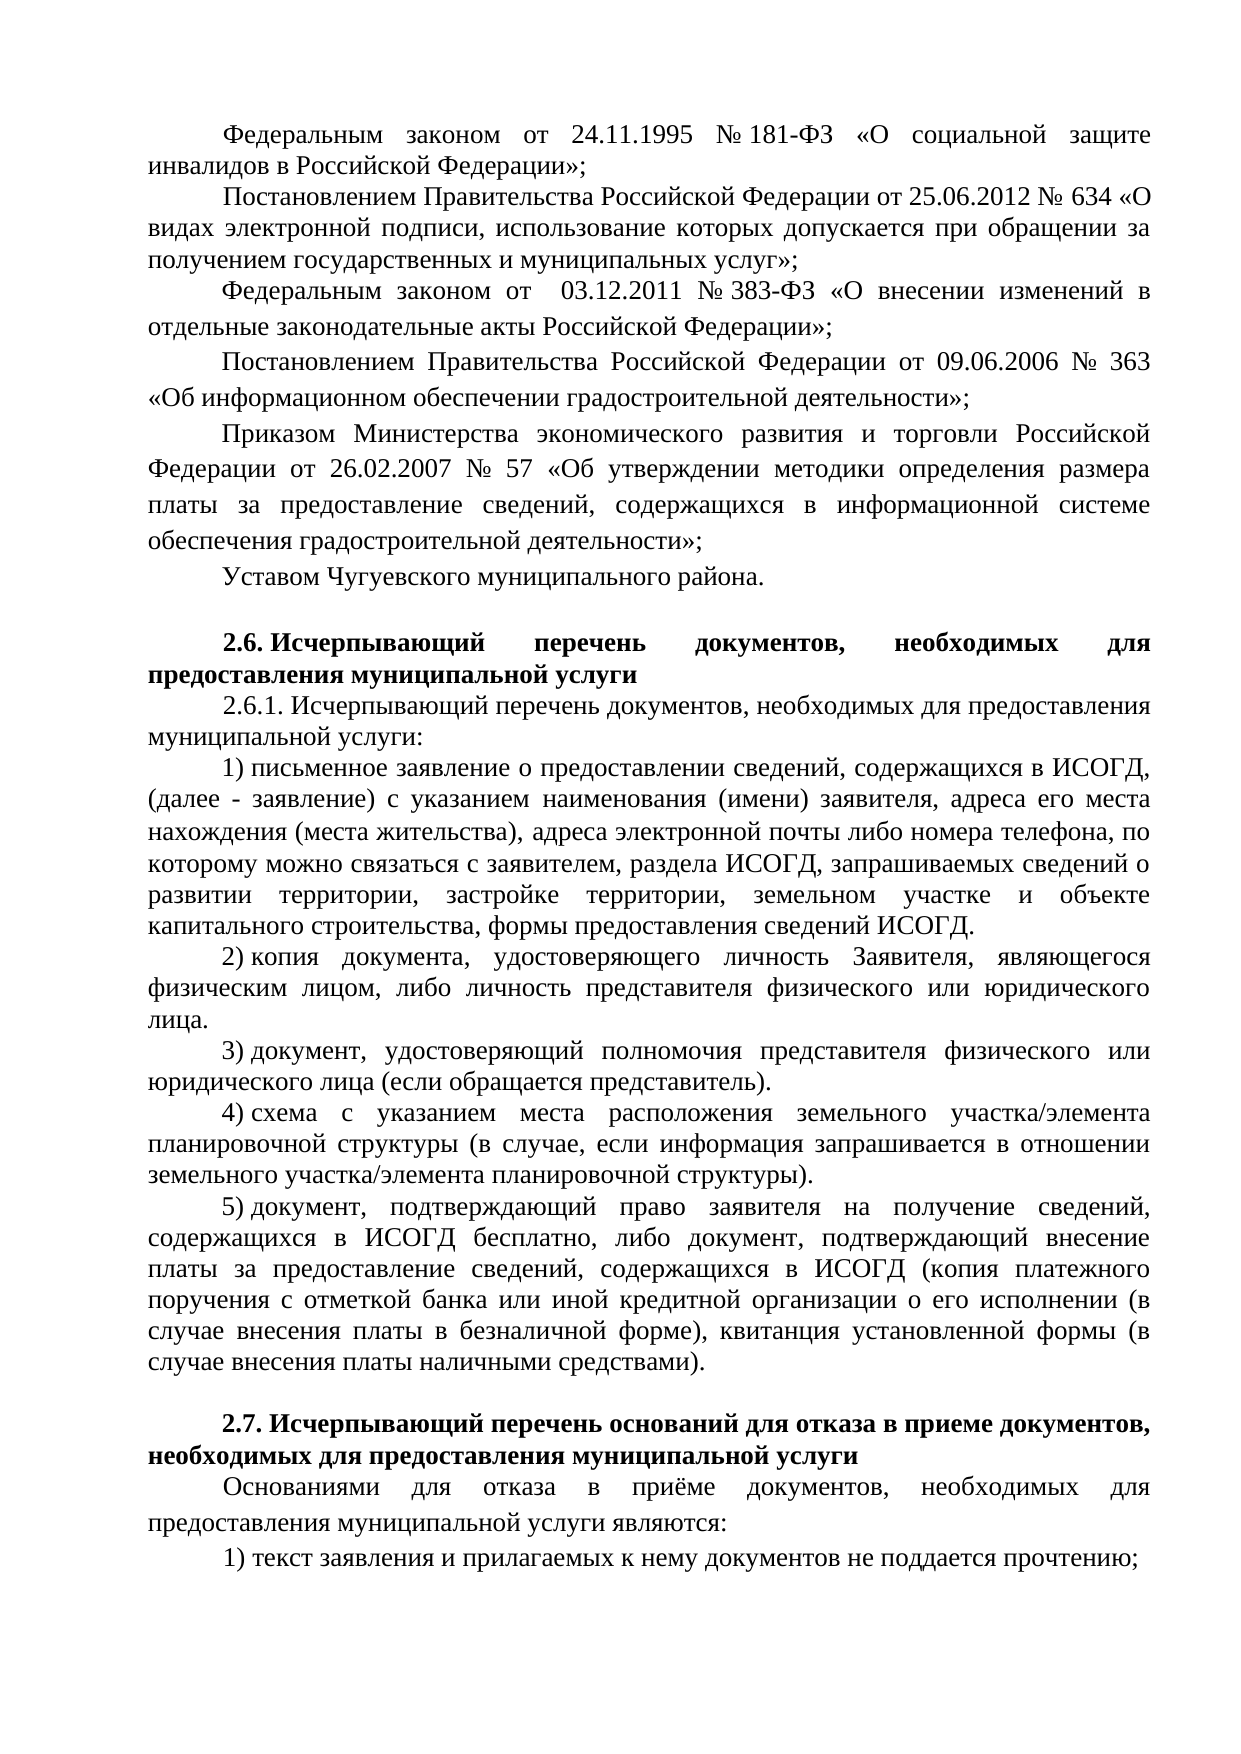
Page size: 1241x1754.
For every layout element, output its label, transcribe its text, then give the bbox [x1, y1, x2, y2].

text 1) письменное заявление о предоставлении сведений, содержащихся в ИСОГД, (далее - заявление) с указанием наименования (имени) заявителя, адреса его места нахождения (места жительства), адреса электронной почты либо номера телефона, по которому можно связаться с заявителем, раздела ИСОГД, запрашиваемых сведений о развитии территории, застройке территории, земельном участке и объекте капитального строительства, формы предоставления сведений ИСОГД. [148, 751, 1152, 940]
text Приказом Министерства экономического развития и торговли Российской Федерации от 26.02.2007 № 57 «Об утверждении методики определения размера платы за предоставление сведений, содержащихся в информационной системе обеспечения градостроительной деятельности»; [148, 417, 1152, 555]
text 2.6.1. Исчерпывающий перечень документов, необходимых для предоставления муниципальной услуги: [148, 689, 1152, 751]
text Постановлением Правительства Российской Федерации от 25.06.2012 № 634 «О видах электронной подписи, использование которых допускается при обращении за получением государственных и муниципальных услуг»; [148, 180, 1152, 274]
text Федеральным законом от 03.12.2011 № 383-ФЗ «О внесении изменений в отдельные законодательные акты Российской Федерации»; [148, 274, 1152, 341]
text Основаниями для отказа в приёме документов, необходимых для предоставления муниципальной услуги являются: [148, 1470, 1152, 1537]
text Постановлением Правительства Российской Федерации от 09.06.2006 № 363 «Об информационном обеспечении градостроительной деятельности»; [148, 345, 1152, 412]
text 4) схема с указанием места расположения земельного участка/элемента планировочной структуры (в случае, если информация запрашивается в отношении земельного участка/элемента планировочной структуры). [148, 1096, 1152, 1189]
text 2.7. Исчерпывающий перечень оснований для отказа в приеме документов, необходимых для предоставления муниципальной услуги [148, 1408, 1152, 1470]
text 5) документ, подтверждающий право заявителя на получение сведений, содержащихся в ИСОГД бесплатно, либо документ, подтверждающий внесение платы за предоставление сведений, содержащихся в ИСОГД (копия платежного поручения с отметкой банка или иной кредитной организации о его исполнении (в случае внесения платы в безналичной форме), квитанция установленной формы (в случае внесения платы наличными средствами). [148, 1189, 1152, 1376]
text 2.6. Исчерпывающий перечень документов, необходимых для предоставления муниципальной услуги [148, 627, 1152, 689]
text 3) документ, удостоверяющий полномочия представителя физического или юридического лица (если обращается представитель). [148, 1034, 1152, 1096]
text Федеральным законом от 24.11.1995 № 181-ФЗ «О социальной защите инвалидов в Российской Федерации»; [148, 118, 1152, 180]
text Уставом Чугуевского муниципального района. [148, 560, 1152, 591]
text 1) текст заявления и прилагаемых к нему документов не поддается прочтению; [148, 1541, 1152, 1572]
text 2) копия документа, удостоверяющего личность Заявителя, являющегося физическим лицом, либо личность представителя физического или юридического лица. [148, 940, 1152, 1034]
